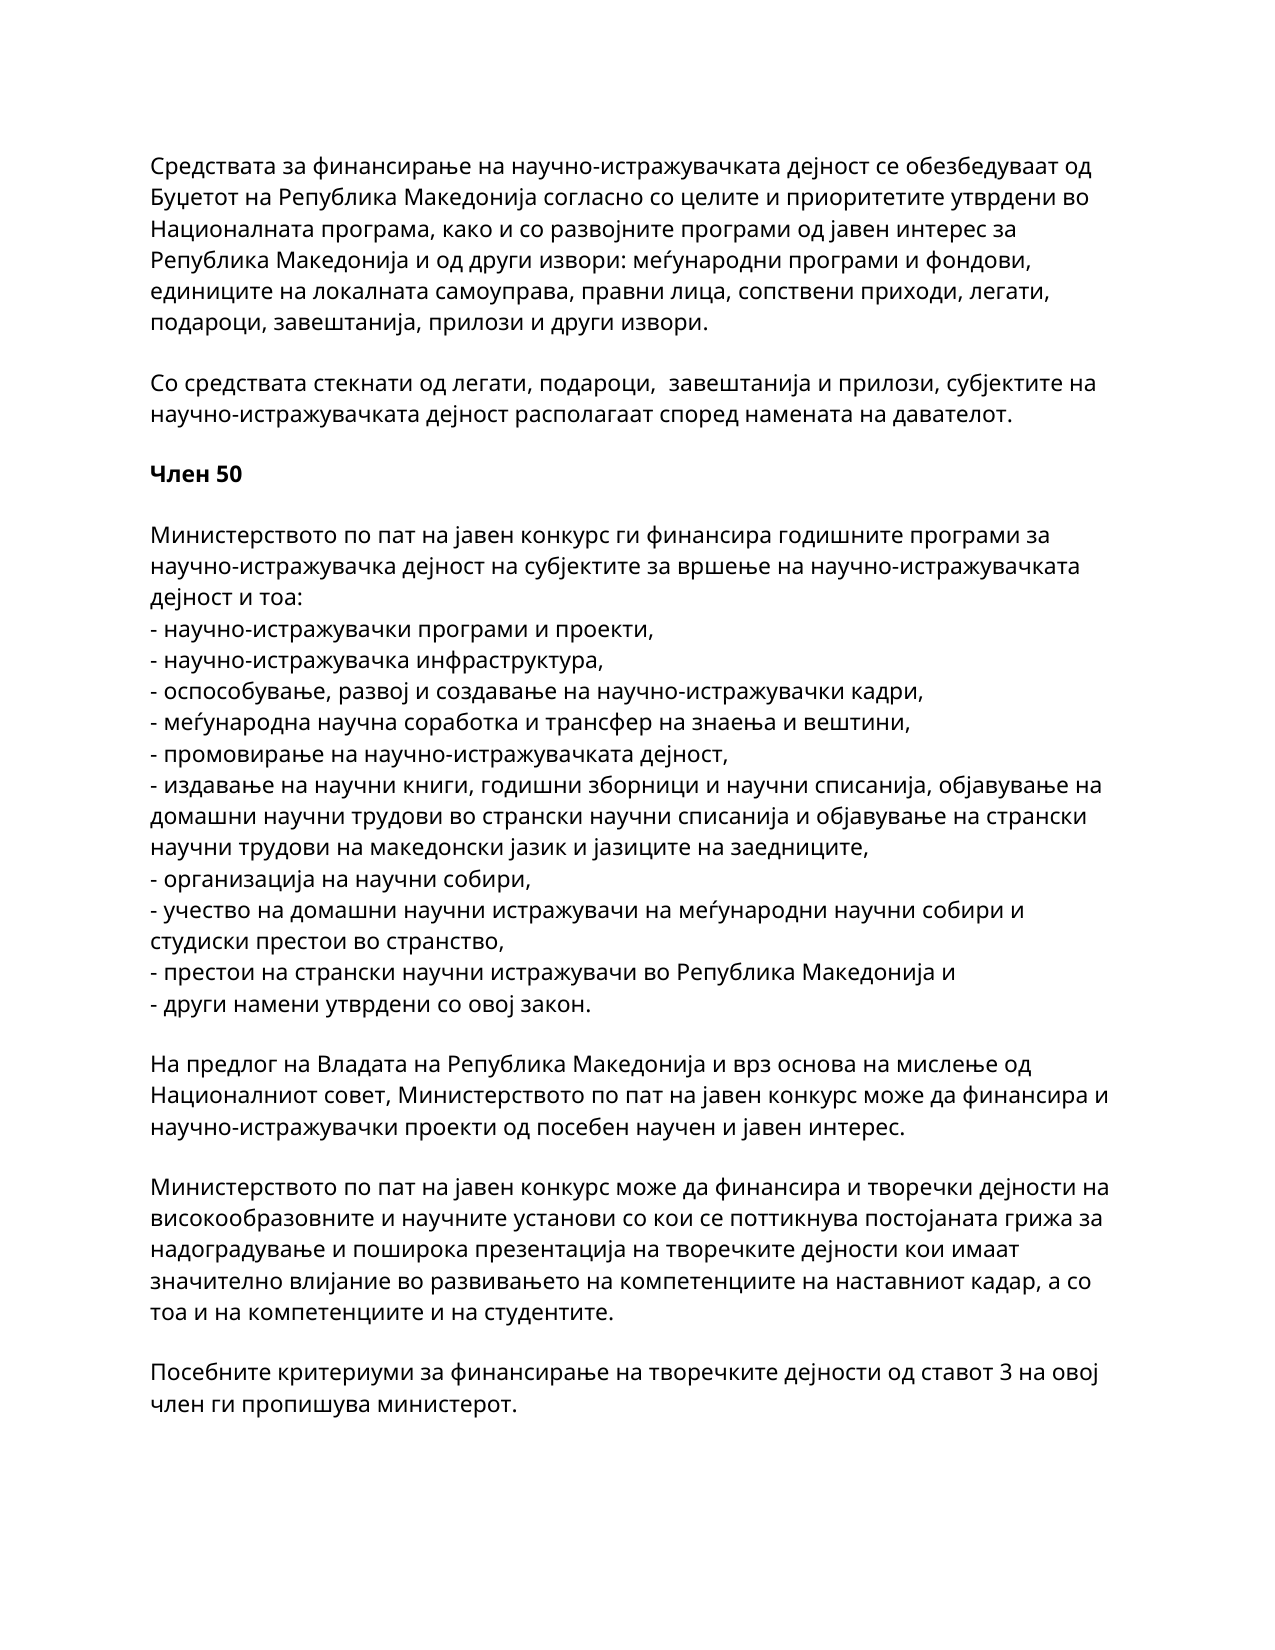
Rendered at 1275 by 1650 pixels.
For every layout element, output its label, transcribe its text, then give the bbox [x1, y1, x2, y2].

text Член 50 [150, 458, 1125, 489]
text Средствата за финансирање на научно-истражувачката дејност се обезбедуваат од Буџетот на Република Македонија согласно со целите и приоритетите утврдени во Националната програма, како и со развојните програми од јавен интерес за Република Македонија и од други извори: меѓународни програми и фондови, единиците на локалната самоуправа, правни лица, сопствени приходи, легати, подароци, завештанија, прилози и други извори. [150, 150, 1125, 337]
text Посебните критериуми за финансирање на творечките дејности од ставот 3 на овој член ги пропишува министерот. [150, 1356, 1125, 1419]
text Со средствата стекнати од легати, подароци, завештанија и прилози, субјектите на научно-истражувачката дејност располагаат според намената на давателот. [150, 367, 1125, 429]
text Министерството по пат на јавен конкурс ги финансира годишните програми за научно-истражувачка дејност на субјектите за вршење на научно-истражувачката дејност и тоа: - научно-истражувачки програми и проекти, - научно-истражувачка инфраструктура, - оспособување, развој и создавање на научно-истражувачки кадри, - меѓународна научна соработка и трансфер на знаења и вештини, - промовирање на научно-истражувачката дејност, - издавање на научни книги, годишни зборници и научни списанија, објавување на домашни научни трудови во странски научни списанија и објавување на странски научни трудови на македонски јазик и јазиците на заедниците, - организација на научни собири, - учество на домашни научни истражувачи на меѓународни научни собири и студиски престои во странство, - престои на странски научни истражувачи во Република Македонија и - други намени утврдени со овој закон. [150, 519, 1125, 1019]
text Министерството по пат на јавен конкурс може да финансира и творечки дејности на високообразовните и научните установи со кои се поттикнува постојаната грижа за надоградување и поширока презентација на творечките дејности кои имаат значително влијание во развивањето на компетенциите на наставниот кадар, а со тоа и на компетенциите и на студентите. [150, 1171, 1125, 1327]
text На предлог на Владата на Република Македонија и врз основа на мислење од Националниот совет, Министерството по пат на јавен конкурс може да финансира и научно-истражувачки проекти од посебен научен и јавен интерес. [150, 1048, 1125, 1142]
